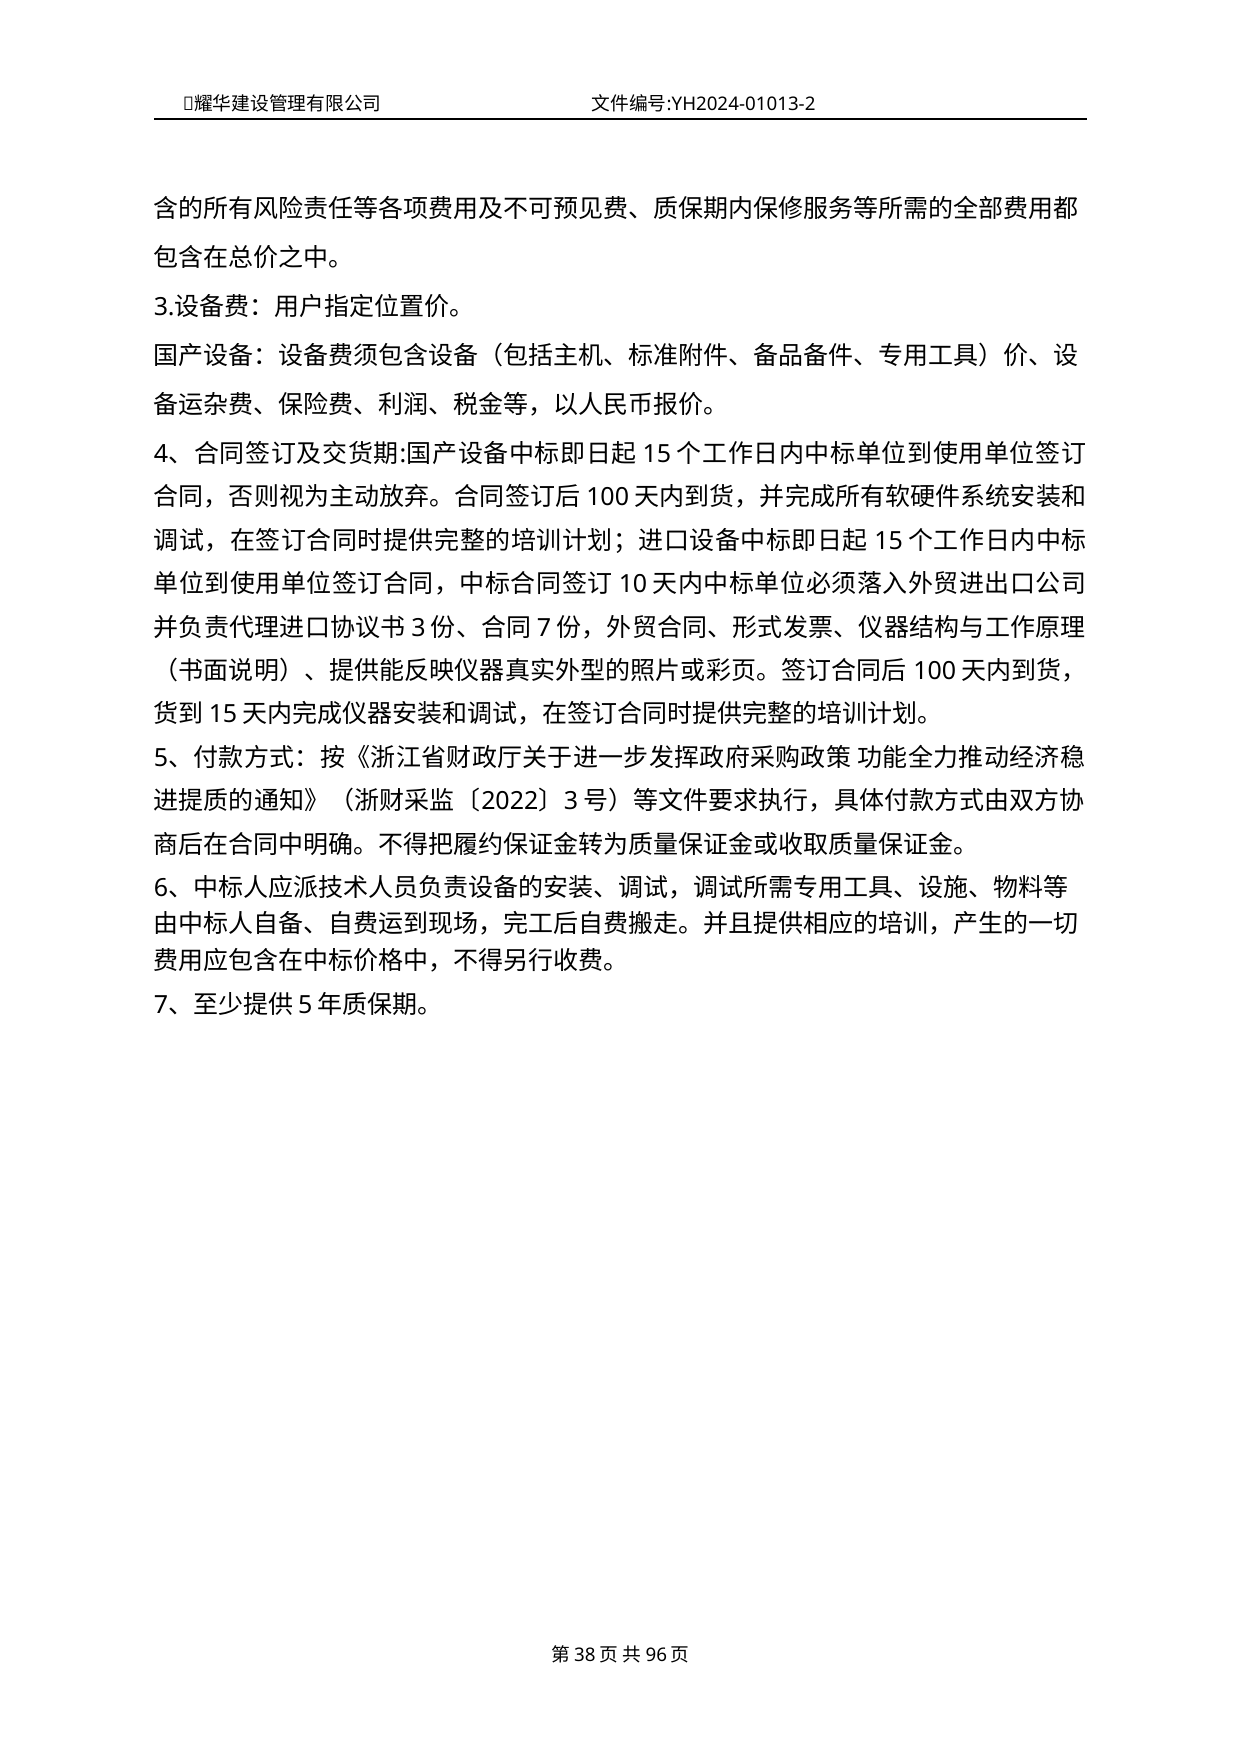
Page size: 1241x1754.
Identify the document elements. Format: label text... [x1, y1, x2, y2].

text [153, 189, 1087, 274]
text 6、中标人应派技术人员负责设备的安装、调试，调试所需专用工具、设施、物料等由中标人自备、自费运到现场，完工后自费搬走。并且提供相应的培训，产生的一切费用应包含在中标价格中，不得另行收费。 [153, 868, 1087, 976]
text 5、付款方式：按《浙江省财政厅关于进一步发挥政府采购政策 功能全力推动经济稳进提质的通知》（浙财采监〔2022〕3号）等文件要求执行，具体付款方式由双方协商后在合同中明确。不得把履约保证金转为质量保证金或收取质量保证金。 [153, 737, 1087, 860]
text 3.设备费：用户指定位置价。 [153, 287, 1087, 323]
text 国产设备：设备费须包含设备（包括主机、标准附件、备品备件、专用工具）价、设备运杂费、保险费、利润、税金等，以人民币报价。 [153, 336, 1087, 421]
text 7、至少提供5年质保期。 [153, 976, 1087, 1022]
text 4、合同签订及交货期:国产设备中标即日起15个工作日内中标单位到使用单位签订合同，否则视为主动放弃。合同签订后100天内到货，并完成所有软硬件系统安装和调试，在签订合同时提供完整的培训计划；进口设备中标即日起15个工作日内中标单位到使用单位签订合同，中标合同签订10天内中标单位必须落入外贸进出口公司并负责代理进口协议书3份、合同7份，外贸合同、形式发票、仪器结构与工作原理（书面说明）、提供能反映仪器真实外型的照片或彩页。签订合同后100天内到货，货到15天内完成仪器安装和调试，在签订合同时提供完整的培训计划。 [153, 433, 1087, 730]
